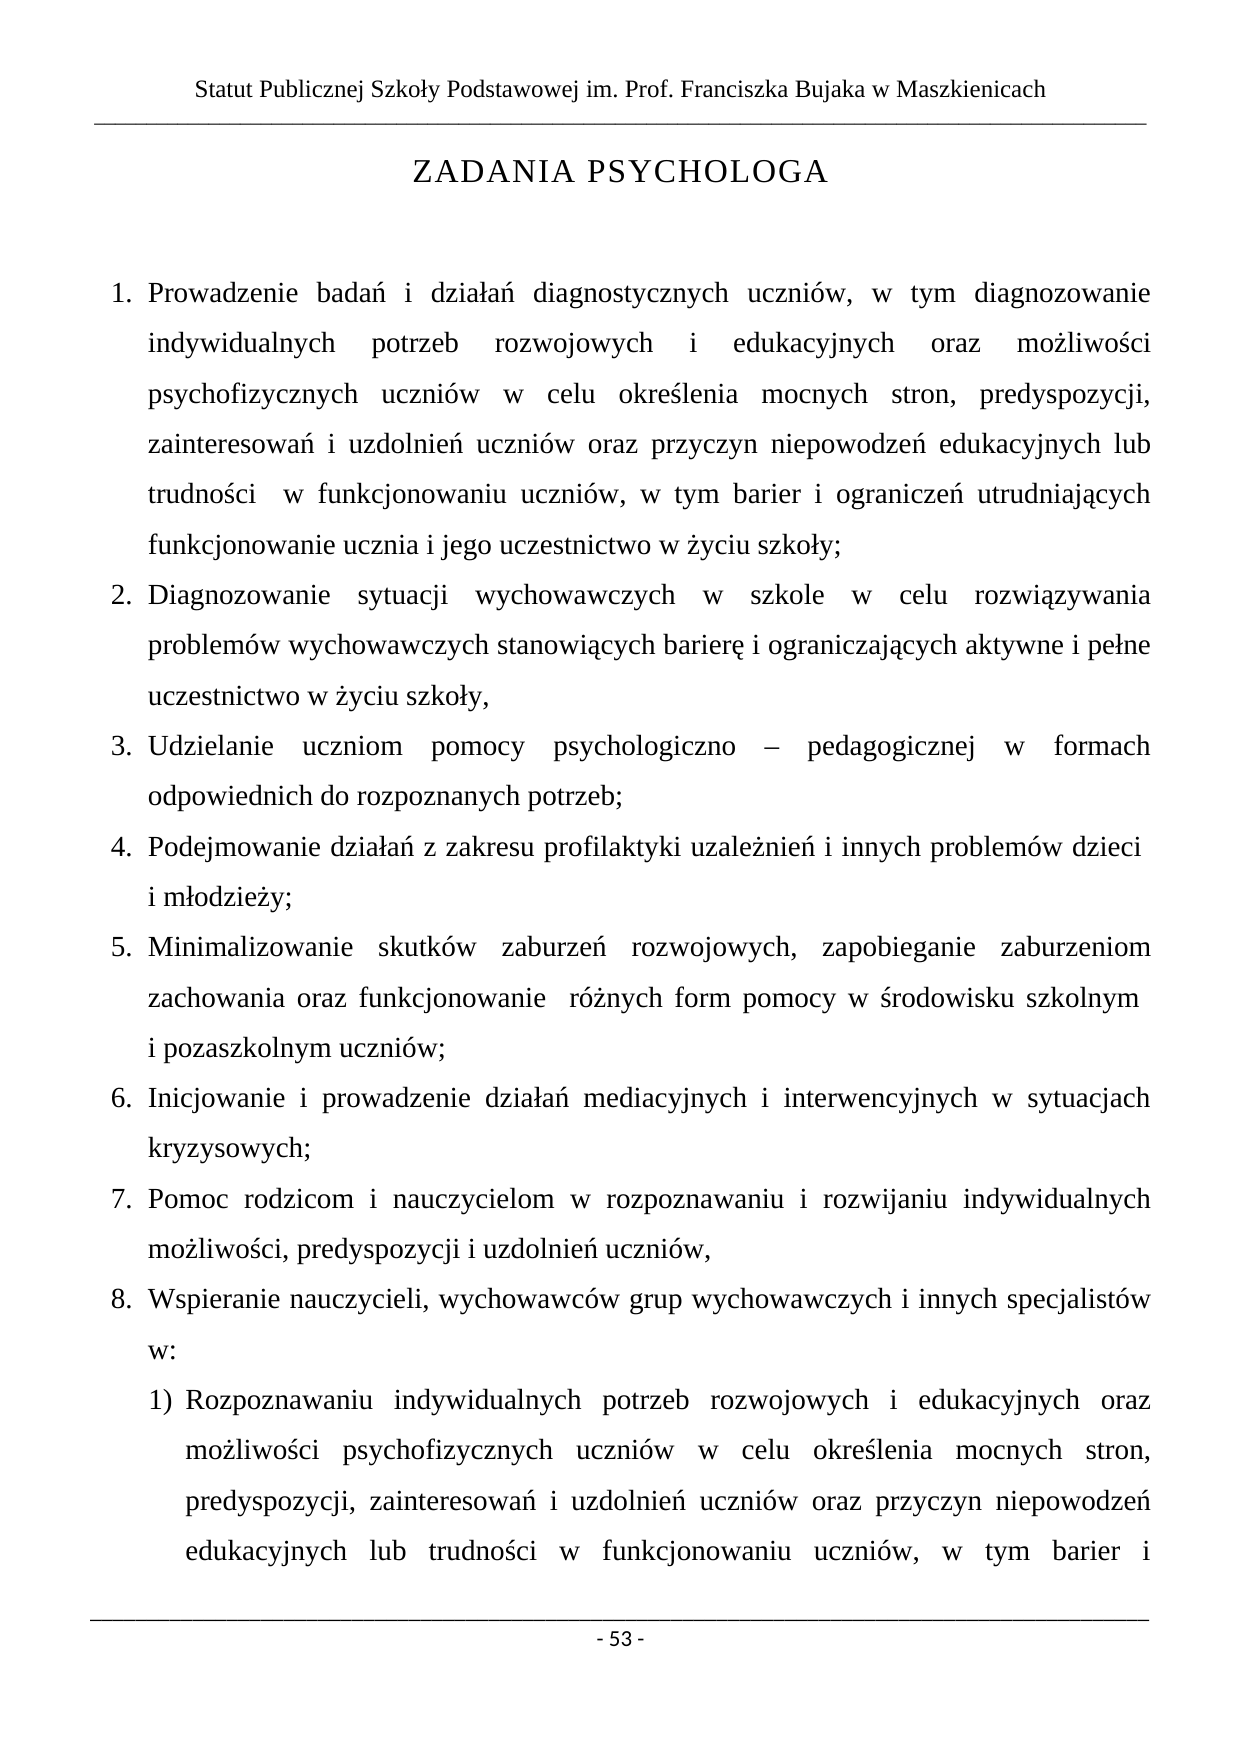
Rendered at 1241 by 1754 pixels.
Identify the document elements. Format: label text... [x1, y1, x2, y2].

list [148, 1382, 1152, 1567]
subtitle ZADANIA PSYCHOLOGA [89, 152, 1152, 190]
list Podejmowanie działań z zakresu profilaktyki uzależnień i innych problemów dzieci i młodzieży; [111, 829, 1152, 913]
list Minimalizowanie skutków zaburzeń rozwojowych, zapobieganie zaburzeniom zachowania oraz funkcjonowanie różnych form pomocy w środowisku szkolnym i pozaszkolnym uczniów; [111, 929, 1152, 1063]
list Udzielanie uczniom pomocy psychologiczno – pedagogicznej w formach odpowiednich do rozpoznanych potrzeb; [111, 728, 1152, 812]
list Wspieranie nauczycieli, wychowawców grup wychowawczych i innych specjalistów w: [111, 1282, 1152, 1365]
list Pomoc rodzicom i nauczycielom w rozpoznawaniu i rozwijaniu indywidualnych możliwości, predyspozycji i uzdolnień uczniów, [111, 1181, 1152, 1265]
list Inicjowanie i prowadzenie działań mediacyjnych i interwencyjnych w sytuacjach kryzysowych; [111, 1080, 1152, 1164]
list Diagnozowanie sytuacji wychowawczych w szkole w celu rozwiązywania problemów wychowawczych stanowiących barierę i ograniczających aktywne i pełne uczestnictwo w życiu szkoły, [111, 577, 1152, 711]
list Prowadzenie badań i działań diagnostycznych uczniów, w tym diagnozowanie indywidualnych potrzeb rozwojowych i edukacyjnych oraz możliwości psychofizycznych uczniów w celu określenia mocnych stron, predyspozycji, zainteresowań i uzdolnień uczniów oraz przyczyn niepowodzeń edukacyjnych lub trudności w funkcjonowaniu uczniów, w tym barier i ograniczeń utrudniających funkcjonowanie ucznia i jego uczestnictwo w życiu szkoły; [111, 275, 1152, 560]
